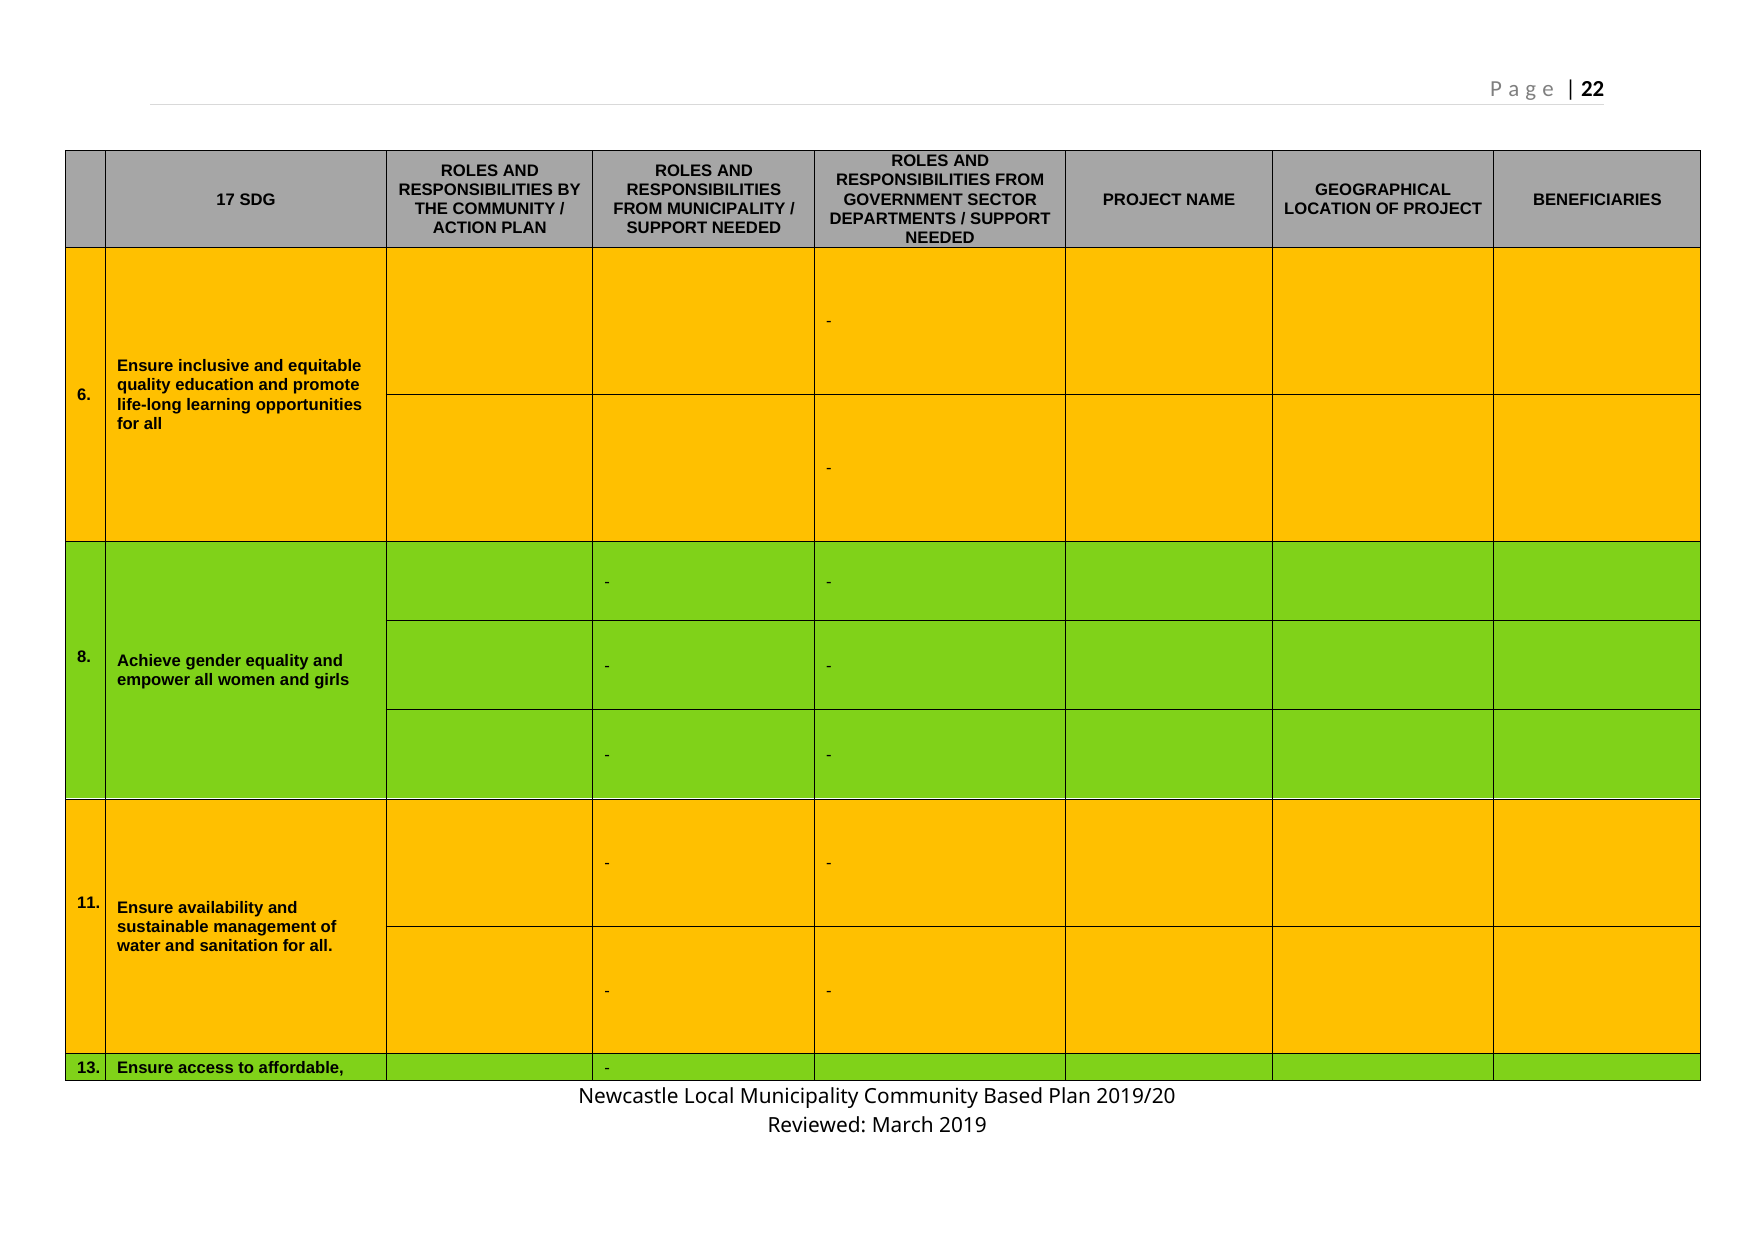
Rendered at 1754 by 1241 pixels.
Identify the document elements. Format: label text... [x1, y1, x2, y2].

table_header [66, 151, 105, 247]
table_header 17 SDG [106, 151, 386, 247]
table_cell [815, 1054, 1065, 1080]
table_header PROJECT NAME [1066, 151, 1272, 247]
table_cell [387, 800, 592, 926]
table_header ROLES AND RESPONSIBILITIES BY THE COMMUNITY / ACTION PLAN [387, 151, 592, 247]
table_cell [1066, 542, 1272, 620]
table_cell [815, 542, 1065, 620]
table_cell Ensure access to affordable, reliable, sustainable and modern energy for all. [106, 1054, 386, 1080]
table_header BENEFICIARIES [1494, 151, 1700, 247]
table_header ROLES AND RESPONSIBILITIES FROM GOVERNMENT SECTOR DEPARTMENTS / SUPPORT NEEDED [815, 151, 1065, 247]
table_cell [1494, 927, 1700, 1053]
table_cell [593, 248, 814, 394]
table_cell Achieve gender equality and empower all women and girls [106, 542, 386, 798]
table_cell [815, 395, 1065, 541]
table_cell [1066, 621, 1272, 709]
table_header ROLES AND RESPONSIBILITIES FROM MUNICIPALITY / SUPPORT NEEDED [593, 151, 814, 247]
table_cell [387, 621, 592, 709]
table_cell [815, 927, 1065, 1053]
table_cell [387, 927, 592, 1053]
table_cell [1066, 800, 1272, 926]
table_cell [1066, 710, 1272, 798]
table_cell [1273, 621, 1493, 709]
table_cell [1494, 542, 1700, 620]
table_cell [815, 800, 1065, 926]
table_cell [1494, 621, 1700, 709]
table_cell [66, 800, 105, 1053]
table_header GEOGRAPHICAL LOCATION OF PROJECT [1273, 151, 1493, 247]
table_cell [1066, 248, 1272, 394]
table_cell [593, 395, 814, 541]
table_cell [1273, 927, 1493, 1053]
table_cell [66, 542, 105, 798]
table_cell [593, 800, 814, 926]
table_cell Ensure availability and sustainable management of water and sanitation for all. [106, 800, 386, 1053]
table_cell [1066, 1054, 1272, 1080]
table_cell [1273, 248, 1493, 394]
table_cell [387, 542, 592, 620]
table_cell [815, 248, 1065, 394]
table_cell [1494, 710, 1700, 798]
table_cell [1494, 1054, 1700, 1080]
table_cell [815, 710, 1065, 798]
table_cell Ensure inclusive and equitable quality education and promote life-long learning opportunities for all [106, 248, 386, 541]
table_cell [387, 710, 592, 798]
table_cell [387, 248, 592, 394]
table_cell [1273, 710, 1493, 798]
table_cell [1273, 542, 1493, 620]
table_cell [1494, 800, 1700, 926]
table_cell [66, 248, 105, 541]
table_cell [387, 1054, 592, 1080]
table_cell [815, 621, 1065, 709]
table_cell [593, 710, 814, 798]
table_cell [593, 1054, 814, 1080]
table_cell [1273, 1054, 1493, 1080]
table_cell [593, 542, 814, 620]
table_cell [1273, 395, 1493, 541]
table_cell [387, 395, 592, 541]
table_cell [1273, 800, 1493, 926]
table_cell [593, 927, 814, 1053]
table_cell [66, 1054, 105, 1080]
table_cell [1494, 395, 1700, 541]
table_cell [1066, 927, 1272, 1053]
table_cell [1066, 395, 1272, 541]
table_cell [1494, 248, 1700, 394]
table_cell [593, 621, 814, 709]
